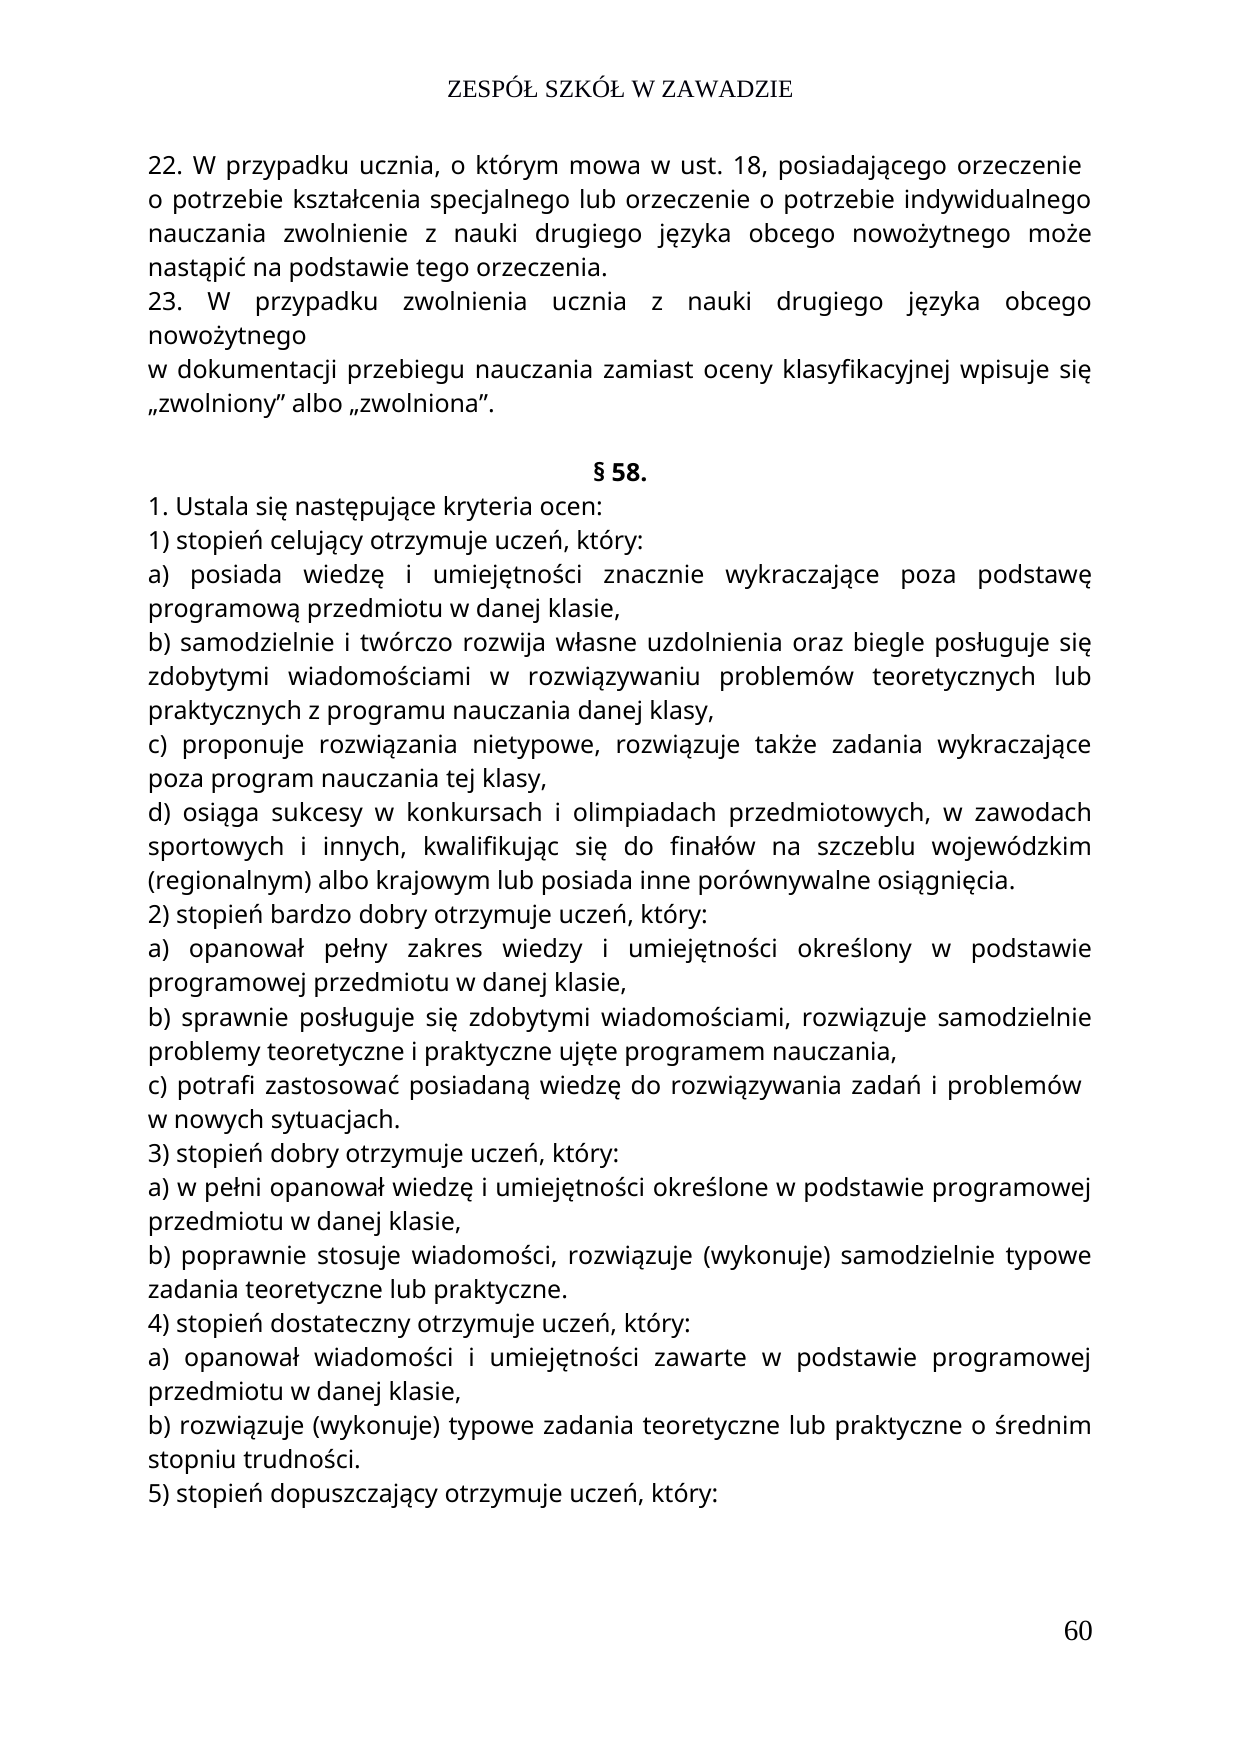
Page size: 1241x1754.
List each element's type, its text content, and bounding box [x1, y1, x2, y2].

text b) sprawnie posługuje się zdobytymi wiadomościami, rozwiązuje samodzielnie problemy teoretyczne i praktyczne ujęte programem nauczania, [148, 999, 1093, 1067]
text d) osiąga sukcesy w konkursach i olimpiadach przedmiotowych, w zawodach sportowych i innych, kwalifikując się do finałów na szczeblu wojewódzkim (regionalnym) albo krajowym lub posiada inne porównywalne osiągnięcia. [148, 795, 1093, 897]
text b) poprawnie stosuje wiadomości, rozwiązuje (wykonuje) samodzielnie typowe zadania teoretyczne lub praktyczne. [148, 1238, 1093, 1306]
text a) opanował pełny zakres wiedzy i umiejętności określony w podstawie programowej przedmiotu w danej klasie, [148, 931, 1093, 999]
text 2) stopień bardzo dobry otrzymuje uczeń, który: [148, 897, 1093, 931]
text 1) stopień celujący otrzymuje uczeń, który: [148, 522, 1093, 556]
text 4) stopień dostateczny otrzymuje uczeń, który: [148, 1306, 1093, 1340]
text § 58. [148, 454, 1093, 488]
text 3) stopień dobry otrzymuje uczeń, który: [148, 1135, 1093, 1169]
text a) posiada wiedzę i umiejętności znacznie wykraczające poza podstawę programową przedmiotu w danej klasie, [148, 556, 1093, 624]
text a) opanował wiadomości i umiejętności zawarte w podstawie programowej przedmiotu w danej klasie, [148, 1340, 1093, 1408]
text c) proponuje rozwiązania nietypowe, rozwiązuje także zadania wykraczające poza program nauczania tej klasy, [148, 727, 1093, 795]
text c) potrafi zastosować posiadaną wiedzę do rozwiązywania zadań i problemów w nowych sytuacjach. [148, 1067, 1093, 1135]
text 5) stopień dopuszczający otrzymuje uczeń, który: [148, 1476, 1093, 1510]
text b) rozwiązuje (wykonuje) typowe zadania teoretyczne lub praktyczne o średnim stopniu trudności. [148, 1408, 1093, 1476]
text 23. W przypadku zwolnienia ucznia z nauki drugiego języka obcego nowożytnego w dokumentacji przebiegu nauczania zamiast oceny klasyfikacyjnej wpisuje się „zwolniony” albo „zwolniona”. [148, 284, 1093, 420]
text 22. W przypadku ucznia, o którym mowa w ust. 18, posiadającego orzeczenie o potrzebie kształcenia specjalnego lub orzeczenie o potrzebie indywidualnego nauczania zwolnienie z nauki drugiego języka obcego nowożytnego może nastąpić na podstawie tego orzeczenia. [148, 148, 1093, 284]
text a) w pełni opanował wiedzę i umiejętności określone w podstawie programowej przedmiotu w danej klasie, [148, 1169, 1093, 1238]
text 1. Ustala się następujące kryteria ocen: [148, 488, 1093, 522]
text b) samodzielnie i twórczo rozwija własne uzdolnienia oraz biegle posługuje się zdobytymi wiadomościami w rozwiązywaniu problemów teoretycznych lub praktycznych z programu nauczania danej klasy, [148, 624, 1093, 727]
